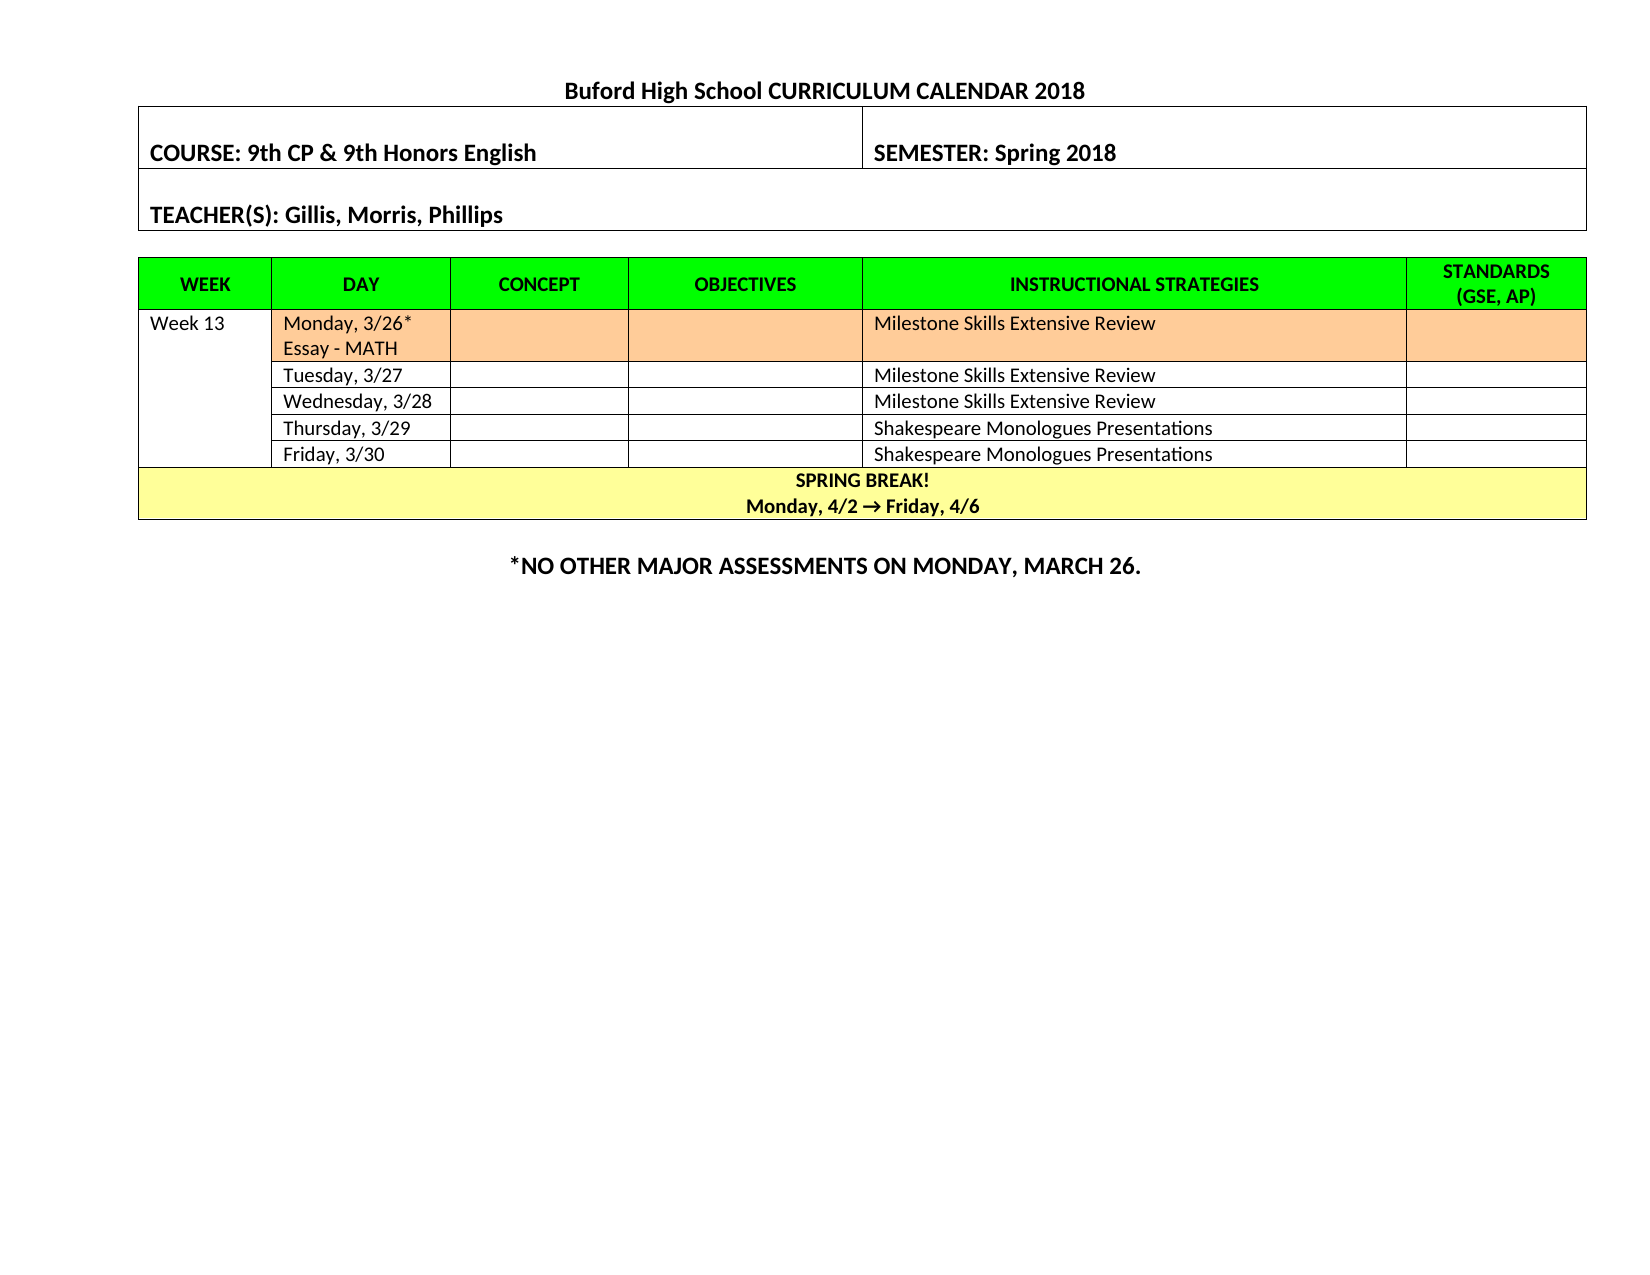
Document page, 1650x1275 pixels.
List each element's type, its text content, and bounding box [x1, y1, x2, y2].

table_header STANDARDS (GSE, AP) [1407, 258, 1586, 309]
table_cell [629, 441, 862, 467]
table_cell [451, 310, 628, 361]
table_cell [629, 362, 862, 387]
table_cell Milestone Skills Extensive Review [863, 388, 1406, 414]
table_cell Milestone Skills Extensive Review [863, 362, 1406, 387]
table_cell Shakespeare Monologues Presentations [863, 441, 1406, 467]
table_cell Shakespeare Monologues Presentations [863, 415, 1406, 440]
table_header WEEK [139, 258, 271, 309]
table_cell [629, 310, 862, 361]
table_cell Wednesday, 3/28 [272, 388, 450, 414]
text *NO OTHER MAJOR ASSESSMENTS ON MONDAY, MARCH 26. [150, 550, 1500, 581]
table_cell [1407, 388, 1586, 414]
table_header DAY [272, 258, 450, 309]
table_cell Milestone Skills Extensive Review [863, 310, 1406, 361]
table_cell [629, 388, 862, 414]
table_cell [1407, 415, 1586, 440]
table_cell Thursday, 3/29 [272, 415, 450, 440]
table_header CONCEPT [451, 258, 628, 309]
table_cell [451, 415, 628, 440]
table_cell SPRING BREAK! Monday, 4/2 → Friday, 4/6 [139, 468, 1586, 518]
table_cell Tuesday, 3/27 [272, 362, 450, 387]
table_cell [1407, 310, 1586, 361]
table_cell [629, 415, 862, 440]
table_cell [451, 388, 628, 414]
table_cell Monday, 3/26* Essay - MATH [272, 310, 450, 361]
table_cell [1407, 362, 1586, 387]
table_cell Friday, 3/30 [272, 441, 450, 467]
table_cell [451, 441, 628, 467]
table_cell [451, 362, 628, 387]
table_header OBJECTIVES [629, 258, 862, 309]
table_cell [1407, 441, 1586, 467]
table_cell Week 13 [139, 310, 271, 467]
table_header INSTRUCTIONAL STRATEGIES [863, 258, 1406, 309]
